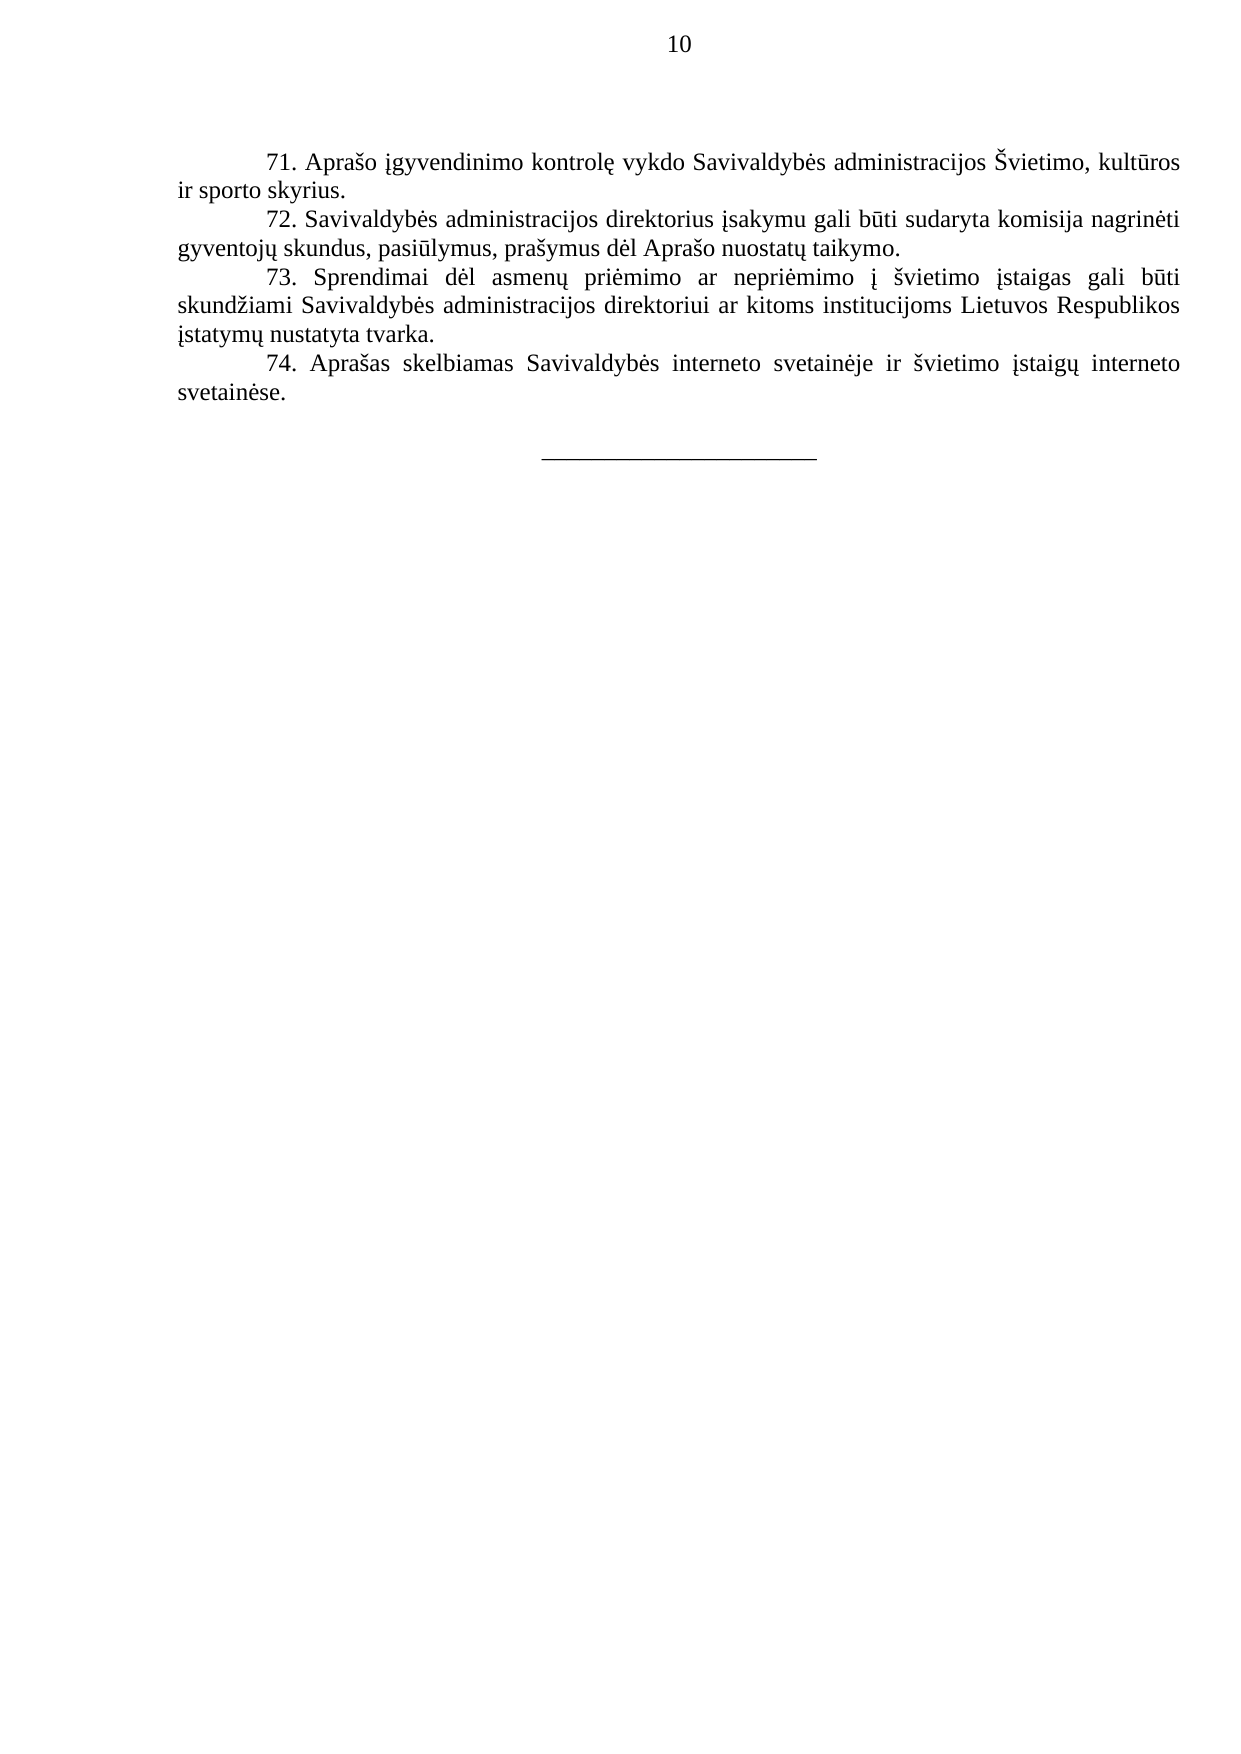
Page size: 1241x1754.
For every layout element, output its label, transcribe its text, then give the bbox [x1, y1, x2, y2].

text 72. Savivaldybės administracijos direktorius įsakymu gali būti sudaryta komisija nagrinėti gyventojų skundus, pasiūlymus, prašymus dėl Aprašo nuostatų taikymo. [177, 204, 1181, 262]
text 74. Aprašas skelbiamas Savivaldybės interneto svetainėje ir švietimo įstaigų interneto svetainėse. [177, 348, 1181, 406]
text ______________________ [177, 434, 1181, 463]
text 73. Sprendimai dėl asmenų priėmimo ar nepriėmimo į švietimo įstaigas gali būti skundžiami Savivaldybės administracijos direktoriui ar kitoms institucijoms Lietuvos Respublikos įstatymų nustatyta tvarka. [177, 262, 1181, 348]
text 71. Aprašo įgyvendinimo kontrolę vykdo Savivaldybės administracijos Švietimo, kultūros ir sporto skyrius. [177, 147, 1181, 204]
